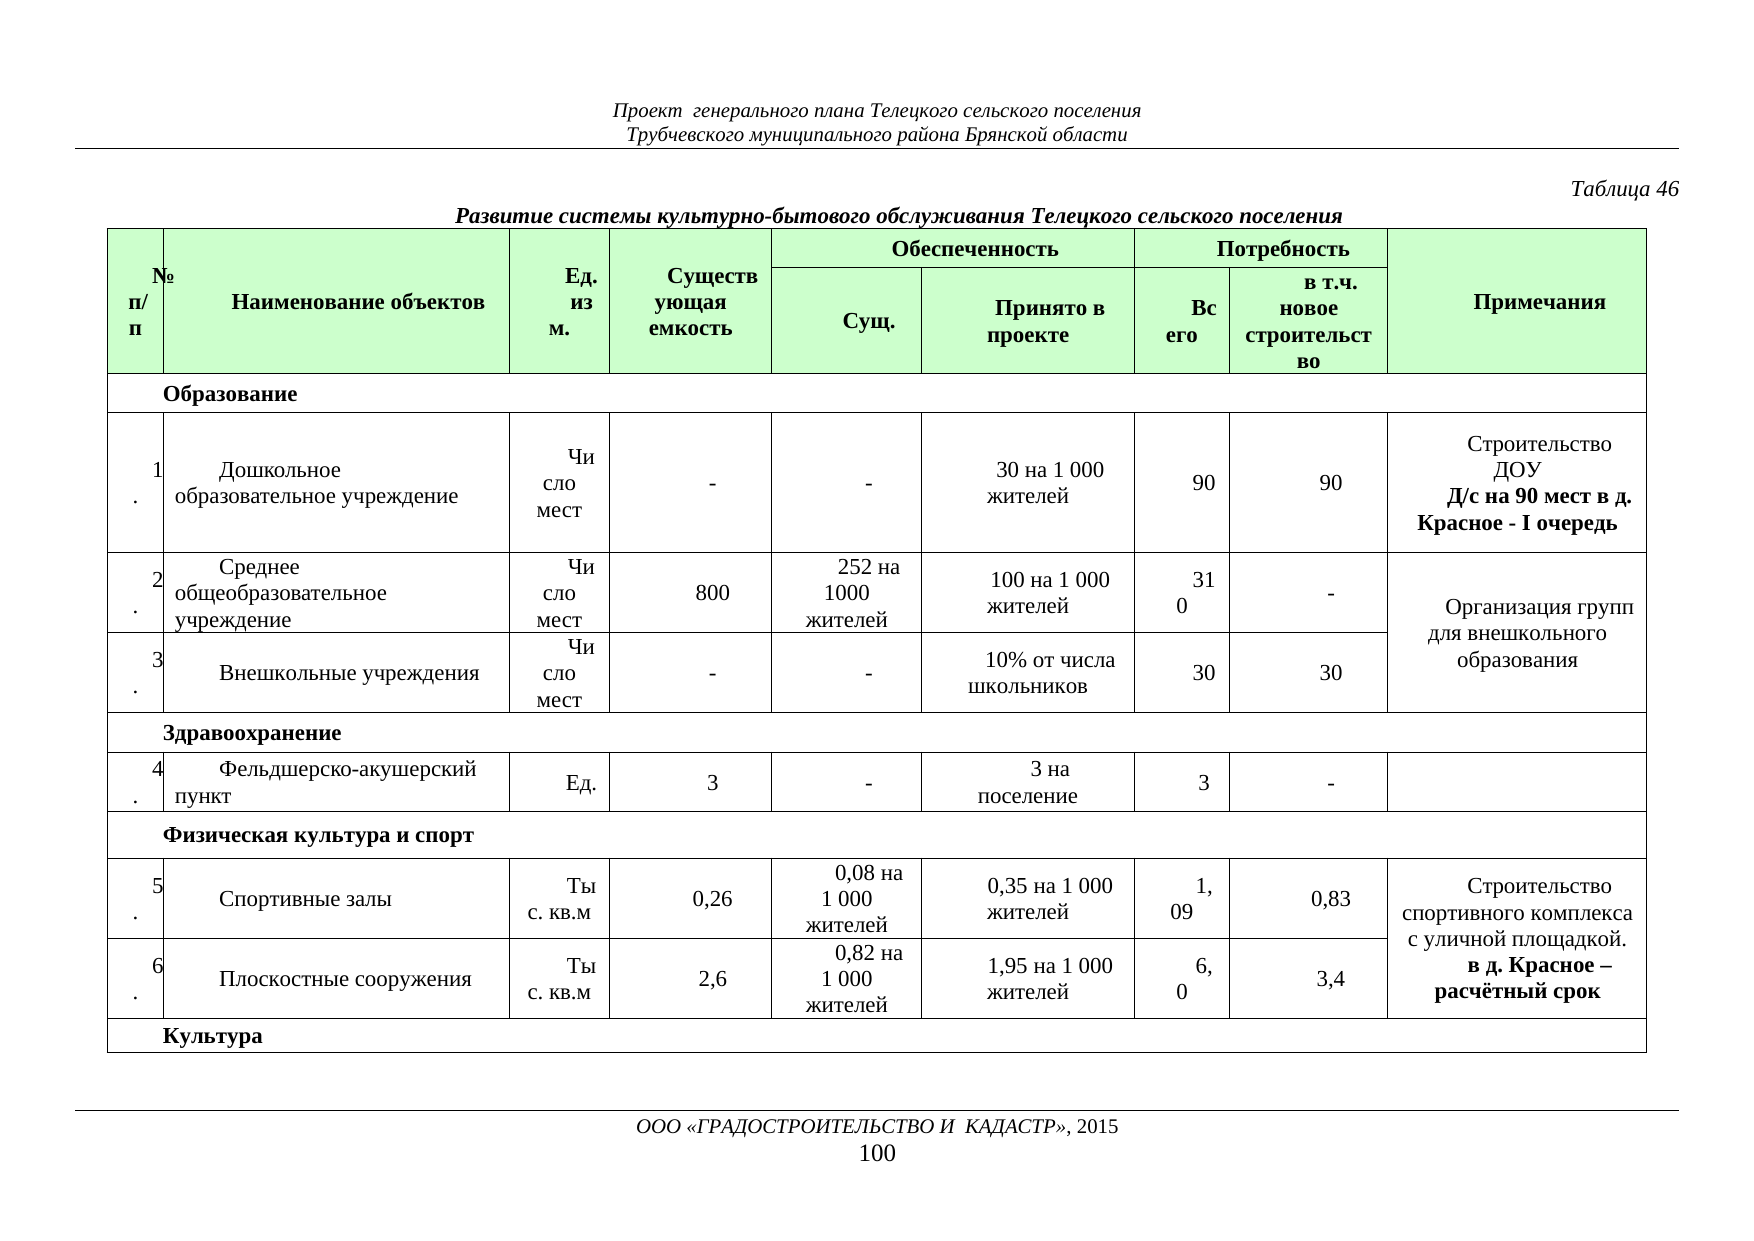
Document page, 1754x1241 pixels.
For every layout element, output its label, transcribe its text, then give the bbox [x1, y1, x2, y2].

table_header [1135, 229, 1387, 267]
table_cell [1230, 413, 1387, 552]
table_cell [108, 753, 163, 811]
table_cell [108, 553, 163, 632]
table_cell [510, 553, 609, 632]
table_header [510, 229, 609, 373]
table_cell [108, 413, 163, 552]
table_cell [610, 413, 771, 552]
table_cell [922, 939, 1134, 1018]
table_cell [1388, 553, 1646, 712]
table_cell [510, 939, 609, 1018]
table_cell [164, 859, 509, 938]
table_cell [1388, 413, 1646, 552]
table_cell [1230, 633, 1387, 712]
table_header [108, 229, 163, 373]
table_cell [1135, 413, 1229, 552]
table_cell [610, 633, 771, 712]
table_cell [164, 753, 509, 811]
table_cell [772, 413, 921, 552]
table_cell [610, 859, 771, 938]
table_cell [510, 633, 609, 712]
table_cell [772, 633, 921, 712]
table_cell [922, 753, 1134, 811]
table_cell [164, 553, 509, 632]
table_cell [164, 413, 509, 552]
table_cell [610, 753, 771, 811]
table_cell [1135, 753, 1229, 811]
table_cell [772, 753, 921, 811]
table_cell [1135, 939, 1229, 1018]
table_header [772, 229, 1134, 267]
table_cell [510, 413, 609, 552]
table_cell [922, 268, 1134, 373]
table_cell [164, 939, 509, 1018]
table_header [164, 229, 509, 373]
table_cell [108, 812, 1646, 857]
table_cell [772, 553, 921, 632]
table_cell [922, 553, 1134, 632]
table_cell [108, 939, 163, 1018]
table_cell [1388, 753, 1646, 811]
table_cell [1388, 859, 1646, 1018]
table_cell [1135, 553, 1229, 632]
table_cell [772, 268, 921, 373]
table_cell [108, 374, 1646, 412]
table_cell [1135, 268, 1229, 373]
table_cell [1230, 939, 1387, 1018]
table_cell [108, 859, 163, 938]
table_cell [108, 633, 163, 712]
text Развитие системы культурно-бытового обслуживания Телецкого сельского поселения [75, 202, 1679, 228]
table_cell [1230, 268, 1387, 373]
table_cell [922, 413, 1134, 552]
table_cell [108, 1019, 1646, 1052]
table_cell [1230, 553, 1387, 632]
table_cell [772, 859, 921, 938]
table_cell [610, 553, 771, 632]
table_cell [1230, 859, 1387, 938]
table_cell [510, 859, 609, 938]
text Таблица 46 [150, 176, 1679, 202]
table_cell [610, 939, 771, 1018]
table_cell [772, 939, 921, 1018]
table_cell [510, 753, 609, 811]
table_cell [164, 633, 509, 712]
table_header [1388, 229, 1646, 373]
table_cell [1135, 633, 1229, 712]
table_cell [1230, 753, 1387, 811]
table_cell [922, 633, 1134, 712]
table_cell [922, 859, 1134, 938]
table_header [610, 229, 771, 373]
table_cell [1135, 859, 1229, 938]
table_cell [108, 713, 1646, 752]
